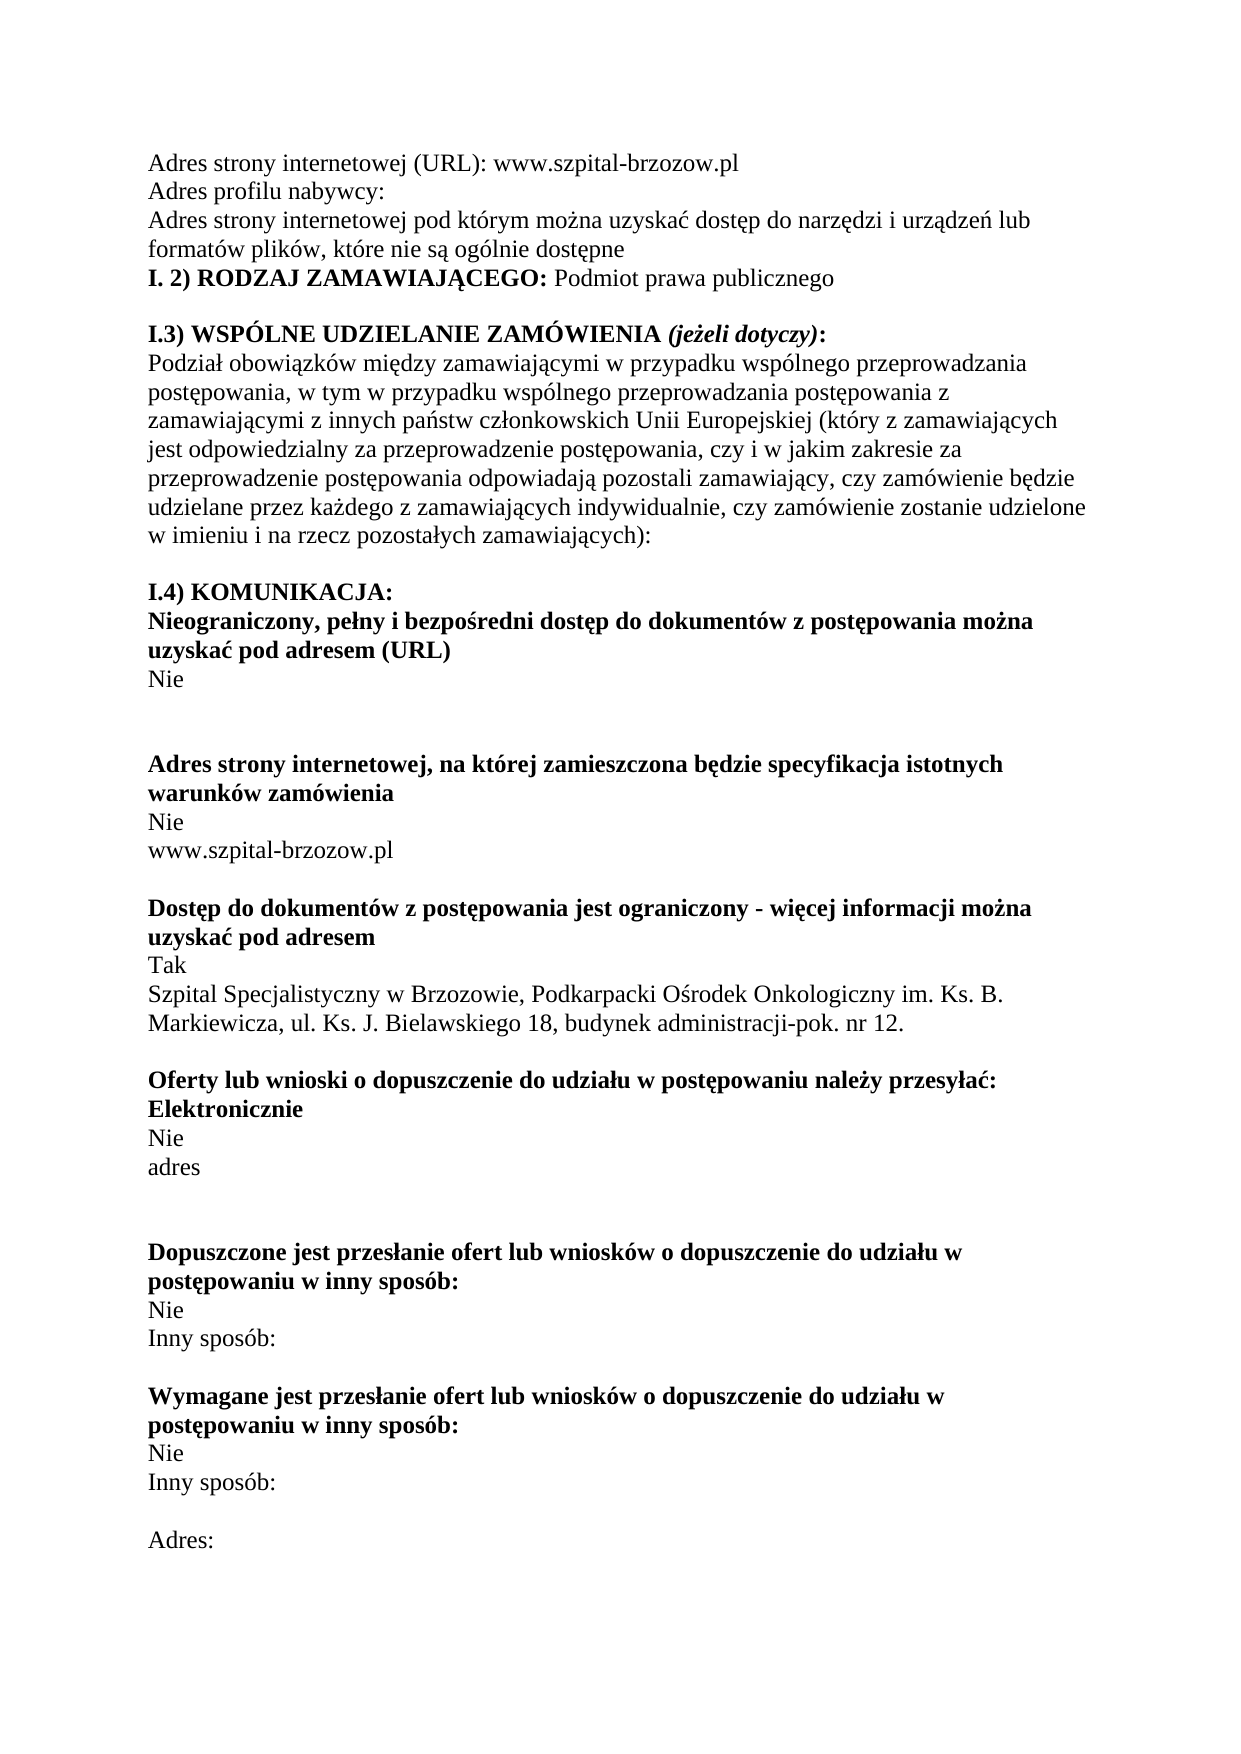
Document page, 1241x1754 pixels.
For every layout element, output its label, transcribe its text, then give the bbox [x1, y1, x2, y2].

text I.4) KOMUNIKACJA: Nieograniczony, pełny i bezpośredni dostęp do dokumentów z postępowania można uzyskać pod adresem (URL) [148, 577, 1093, 664]
text I. 2) RODZAJ ZAMAWIAJĄCEGO: Podmiot prawa publicznego [148, 263, 1093, 319]
text Tak Szpital Specjalistyczny w Brzozowie, Podkarpacki Ośrodek Onkologiczny im. Ks. B. Markiewicza, ul. Ks. J. Bielawskiego 18, budynek administracji-pok. nr 12. [148, 950, 1093, 1037]
text Nie adres [148, 1123, 1093, 1208]
text Dostęp do dokumentów z postępowania jest ograniczony - więcej informacji można uzyskać pod adresem [148, 864, 1093, 950]
text I.3) WSPÓLNE UDZIELANIE ZAMÓWIENIA (jeżeli dotyczy): [148, 319, 1093, 348]
text Podział obowiązków między zamawiającymi w przypadku wspólnego przeprowadzania postępowania, w tym w przypadku wspólnego przeprowadzania postępowania z zamawiającymi z innych państw członkowskich Unii Europejskiej (który z zamawiających jest odpowiedzialny za przeprowadzenie postępowania, czy i w jakim zakresie za przeprowadzenie postępowania odpowiadają pozostali zamawiający, czy zamówienie będzie udzielane przez każdego z zamawiających indywidualnie, czy zamówienie zostanie udzielone w imieniu i na rzecz pozostałych zamawiających): [148, 348, 1093, 577]
text Nie [148, 664, 1093, 720]
text Nie www.szpital-brzozow.pl [148, 807, 1093, 864]
text Oferty lub wnioski o dopuszczenie do udziału w postępowaniu należy przesyłać: Elektronicznie [148, 1037, 1093, 1123]
text Adres strony internetowej, na której zamieszczona będzie specyfikacja istotnych warunków zamówienia [148, 720, 1093, 807]
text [148, 148, 1093, 263]
text Dopuszczone jest przesłanie ofert lub wniosków o dopuszczenie do udziału w postępowaniu w inny sposób: Nie Inny sposób: Wymagane jest przesłanie ofert lub wniosków o dopuszczenie do udziału w postępowaniu w inny sposób: Nie Inny sposób: Adres: [148, 1237, 1093, 1581]
